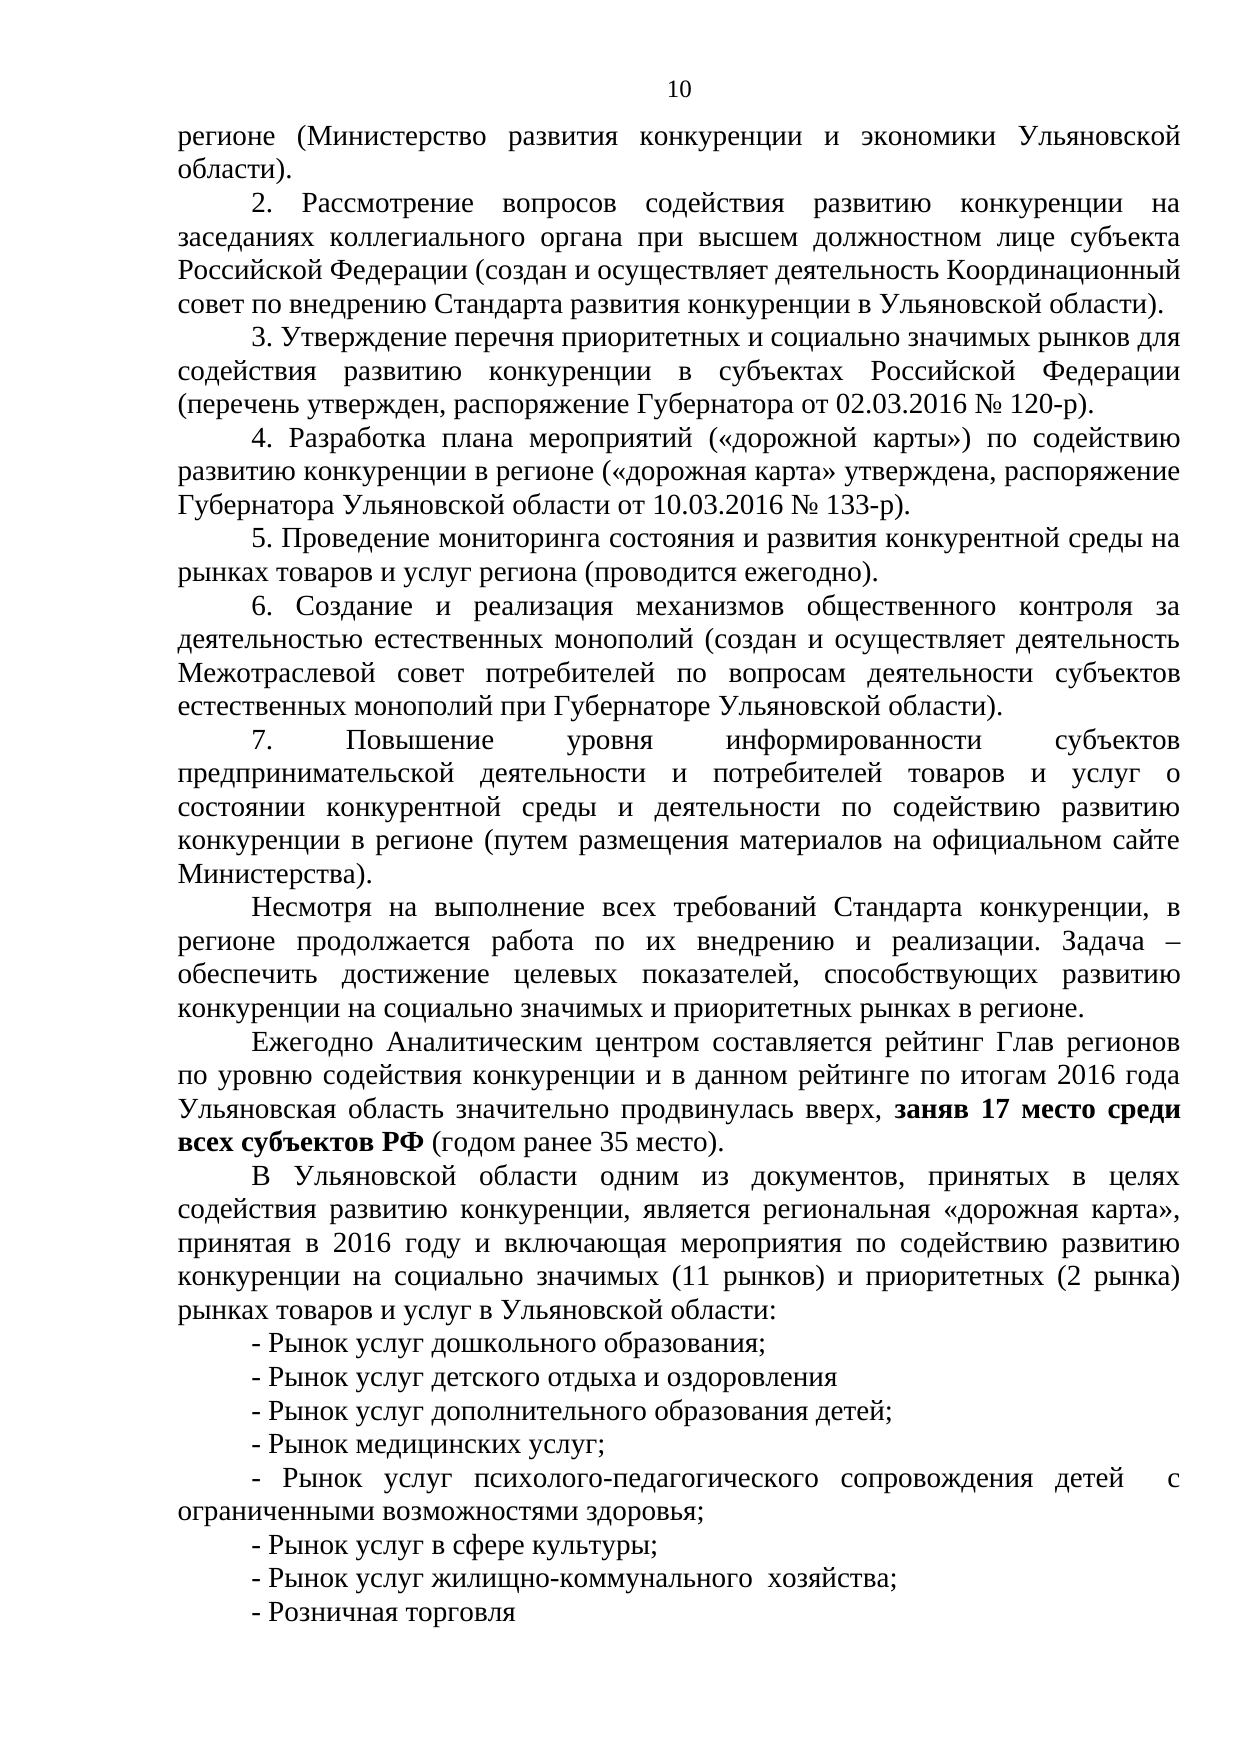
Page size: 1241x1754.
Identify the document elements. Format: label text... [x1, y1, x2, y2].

text - Рынок услуг детского отдыха и оздоровления [177, 1359, 1181, 1393]
text - Рынок услуг дошкольного образования; [177, 1326, 1181, 1359]
text 3. Утверждение перечня приоритетных и социально значимых рынков для содействия развитию конкуренции в субъектах Российской Федерации (перечень утвержден, распоряжение Губернатора от 02.03.2016 № 120-р). [177, 319, 1181, 420]
text 5. Проведение мониторинга состояния и развития конкурентной среды на рынках товаров и услуг региона (проводится ежегодно). [177, 521, 1181, 588]
text - Рынок медицинских услуг; [177, 1426, 1181, 1460]
text 4. Разработка плана мероприятий («дорожной карты») по содействию развитию конкуренции в регионе («дорожная карта» утверждена, распоряжение Губернатора Ульяновской области от 10.03.2016 № 133-р). [177, 420, 1181, 521]
text Несмотря на выполнение всех требований Стандарта конкуренции, в регионе продолжается работа по их внедрению и реализации. Задача – обеспечить достижение целевых показателей, способствующих развитию конкуренции на социально значимых и приоритетных рынках в регионе. [177, 889, 1181, 1024]
text В Ульяновской области одним из документов, принятых в целях содействия развитию конкуренции, является региональная «дорожная карта», принятая в 2016 году и включающая мероприятия по содействию развитию конкуренции на социально значимых (11 рынков) и приоритетных (2 рынка) рынках товаров и услуг в Ульяновской области: [177, 1158, 1181, 1326]
text - Рынок услуг дополнительного образования детей; [177, 1393, 1181, 1426]
text - Рынок услуг жилищно-коммунального хозяйства; [177, 1560, 1181, 1594]
text - Розничная торговля [177, 1594, 1181, 1627]
text - Рынок услуг психолого-педагогического сопровождения детей с ограниченными возможностями здоровья; [177, 1460, 1181, 1527]
text 7. Повышение уровня информированности субъектов предпринимательской деятельности и потребителей товаров и услуг о состоянии конкурентной среды и деятельности по содействию развитию конкуренции в регионе (путем размещения материалов на официальном сайте Министерства). [177, 722, 1181, 889]
text 6. Создание и реализация механизмов общественного контроля за деятельностью естественных монополий (создан и осуществляет деятельность Межотраслевой совет потребителей по вопросам деятельности субъектов естественных монополий при Губернаторе Ульяновской области). [177, 588, 1181, 722]
text 2. Рассмотрение вопросов содействия развитию конкуренции на заседаниях коллегиального органа при высшем должностном лице субъекта Российской Федерации (создан и осуществляет деятельность Координационный совет по внедрению Стандарта развития конкуренции в Ульяновской области). [177, 185, 1181, 319]
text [177, 118, 1181, 185]
text Ежегодно Аналитическим центром составляется рейтинг Глав регионов по уровню содействия конкуренции и в данном рейтинге по итогам 2016 года Ульяновская область значительно продвинулась вверх, заняв 17 место среди всех субъектов РФ (годом ранее 35 место). [177, 1024, 1181, 1158]
text - Рынок услуг в сфере культуры; [177, 1527, 1181, 1560]
